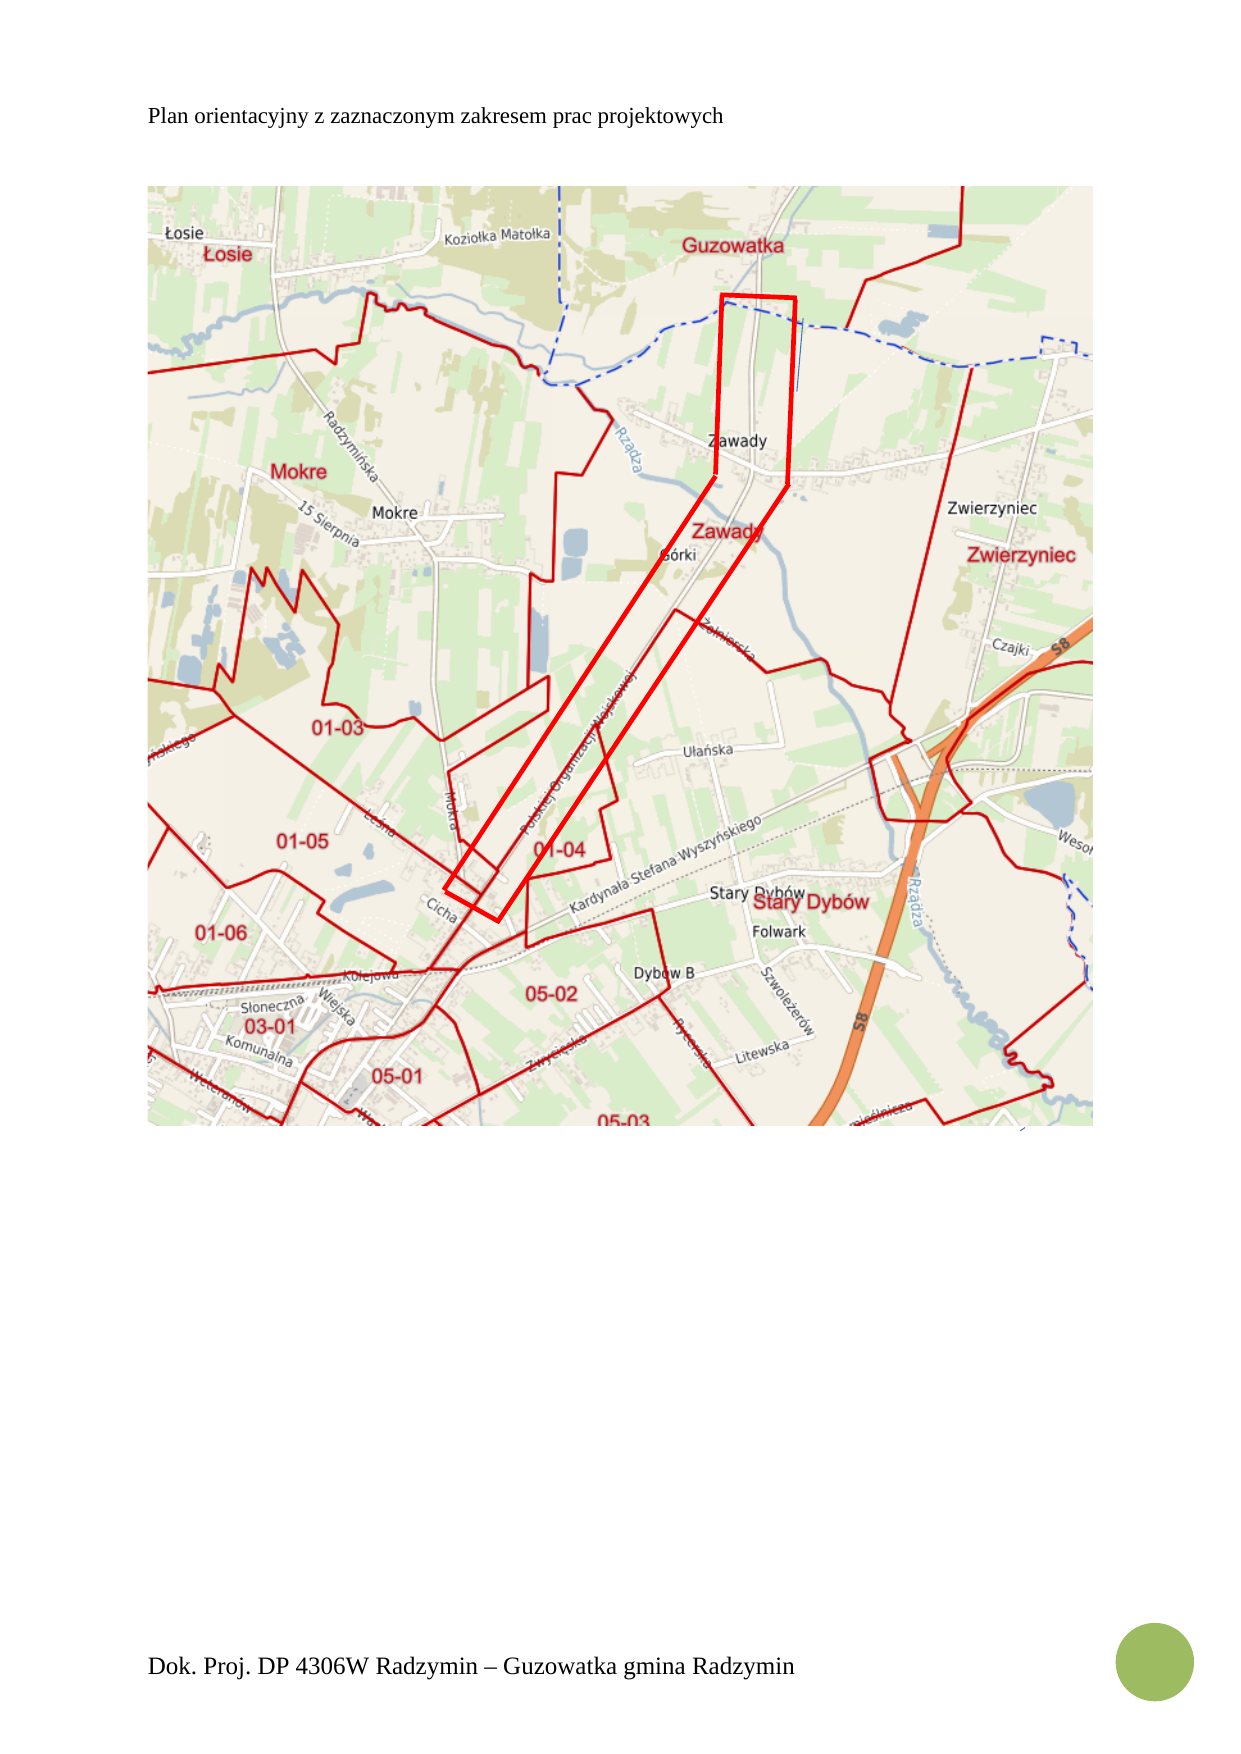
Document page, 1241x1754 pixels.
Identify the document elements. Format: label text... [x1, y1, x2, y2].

picture [147, 186, 1093, 1126]
text Plan orientacyjny z zaznaczonym zakresem prac projektowych [148, 102, 1093, 129]
